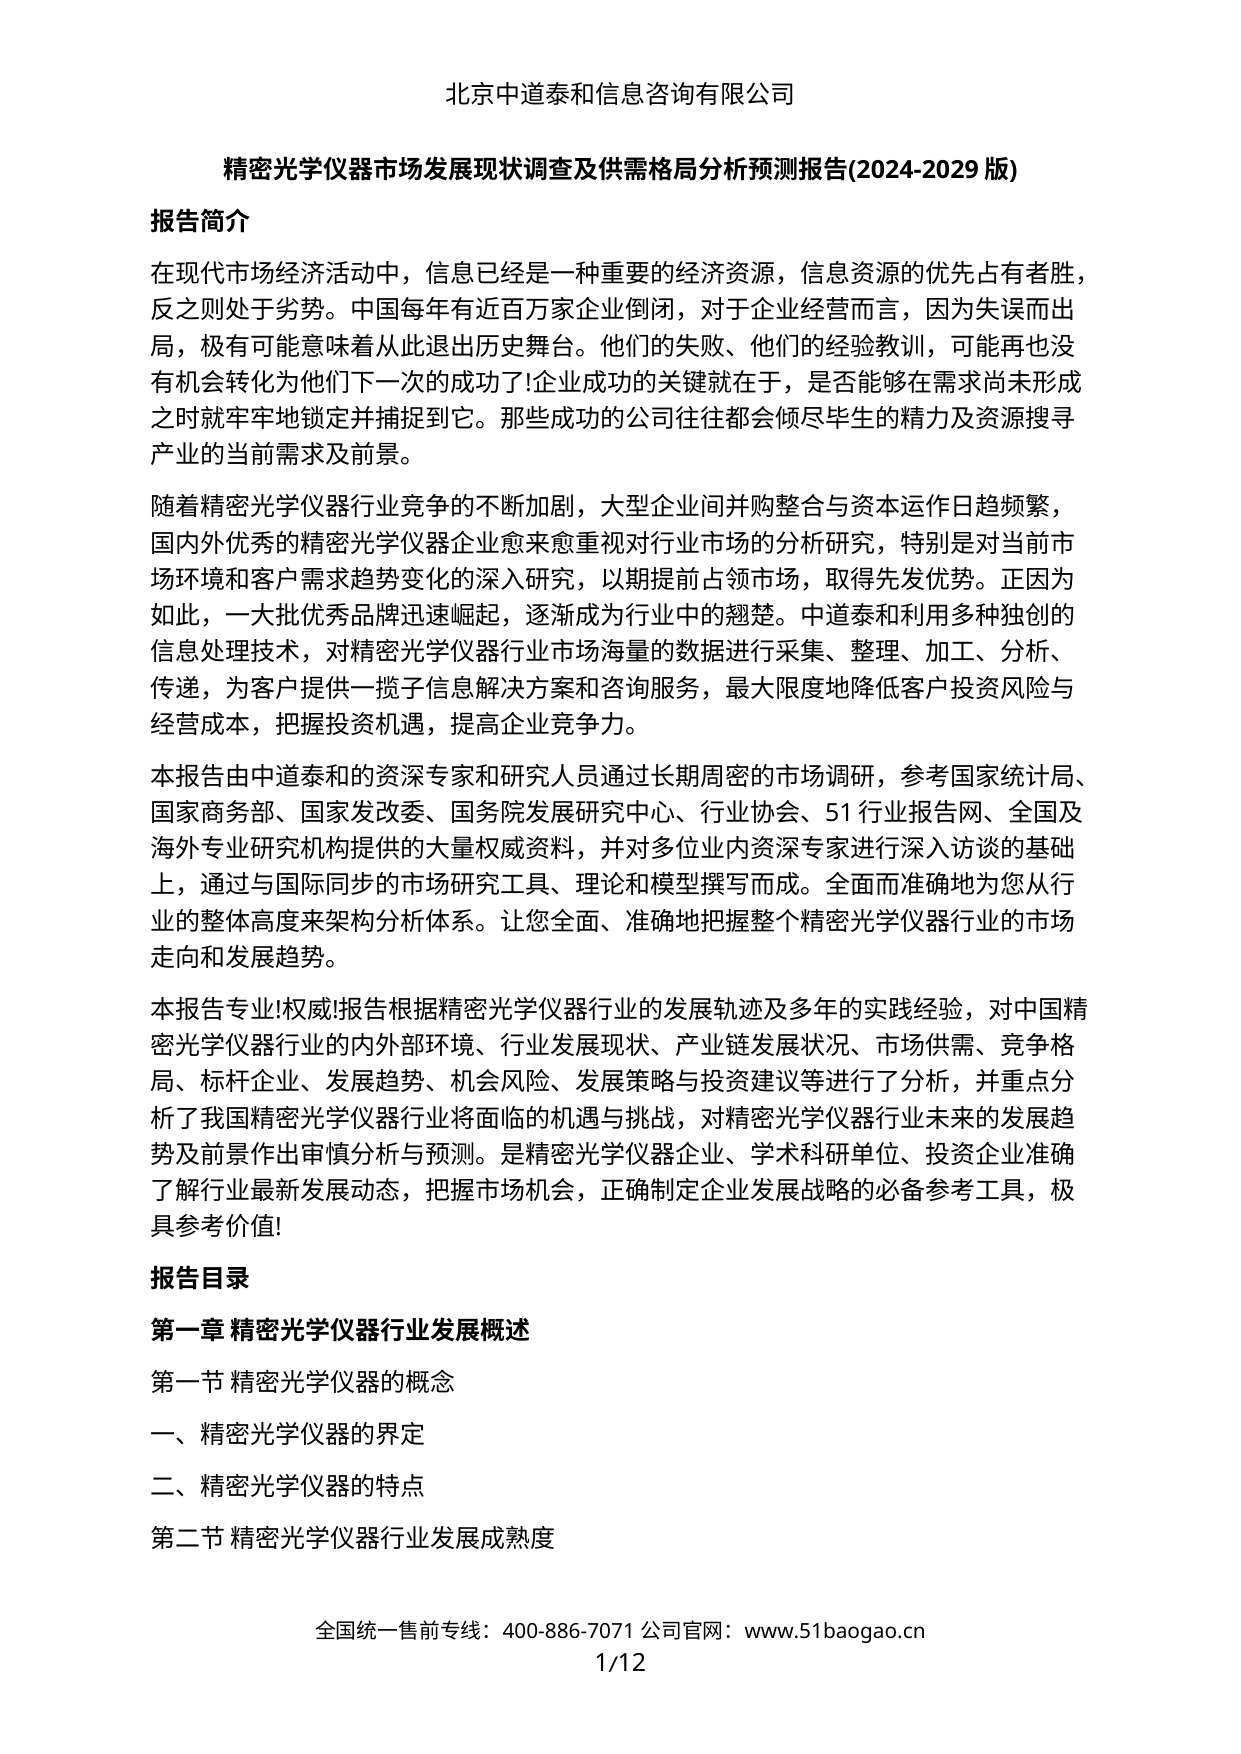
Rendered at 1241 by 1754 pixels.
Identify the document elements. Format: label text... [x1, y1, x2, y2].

text 第二节 精密光学仪器行业发展成熟度 [150, 1518, 1090, 1554]
text 精密光学仪器市场发展现状调查及供需格局分析预测报告(2024-2029版) [150, 150, 1090, 186]
text 本报告由中道泰和的资深专家和研究人员通过长期周密的市场调研，参考国家统计局、国家商务部、国家发改委、国务院发展研究中心、行业协会、51行业报告网、全国及海外专业研究机构提供的大量权威资料，并对多位业内资深专家进行深入访谈的基础上，通过与国际同步的市场研究工具、理论和模型撰写而成。全面而准确地为您从行业的整体高度来架构分析体系。让您全面、准确地把握整个精密光学仪器行业的市场走向和发展趋势。 [150, 756, 1090, 974]
text 在现代市场经济活动中，信息已经是一种重要的经济资源，信息资源的优先占有者胜，反之则处于劣势。中国每年有近百万家企业倒闭，对于企业经营而言，因为失误而出局，极有可能意味着从此退出历史舞台。他们的失败、他们的经验教训，可能再也没有机会转化为他们下一次的成功了!企业成功的关键就在于，是否能够在需求尚未形成之时就牢牢地锁定并捕捉到它。那些成功的公司往往都会倾尽毕生的精力及资源搜寻产业的当前需求及前景。 [150, 254, 1090, 471]
text 第一章 精密光学仪器行业发展概述 [150, 1311, 1090, 1347]
text 一、精密光学仪器的界定 [150, 1414, 1090, 1451]
text 报告简介 [150, 202, 1090, 238]
text 二、精密光学仪器的特点 [150, 1466, 1090, 1502]
text 随着精密光学仪器行业竞争的不断加剧，大型企业间并购整合与资本运作日趋频繁，国内外优秀的精密光学仪器企业愈来愈重视对行业市场的分析研究，特别是对当前市场环境和客户需求趋势变化的深入研究，以期提前占领市场，取得先发优势。正因为如此，一大批优秀品牌迅速崛起，逐渐成为行业中的翘楚。中道泰和利用多种独创的信息处理技术，对精密光学仪器行业市场海量的数据进行采集、整理、加工、分析、传递，为客户提供一揽子信息解决方案和咨询服务，最大限度地降低客户投资风险与经营成本，把握投资机遇，提高企业竞争力。 [150, 487, 1090, 741]
text 报告目录 [150, 1259, 1090, 1295]
text 第一节 精密光学仪器的概念 [150, 1362, 1090, 1399]
text 本报告专业!权威!报告根据精密光学仪器行业的发展轨迹及多年的实践经验，对中国精密光学仪器行业的内外部环境、行业发展现状、产业链发展状况、市场供需、竞争格局、标杆企业、发展趋势、机会风险、发展策略与投资建议等进行了分析，并重点分析了我国精密光学仪器行业将面临的机遇与挑战，对精密光学仪器行业未来的发展趋势及前景作出审慎分析与预测。是精密光学仪器企业、学术科研单位、投资企业准确了解行业最新发展动态，把握市场机会，正确制定企业发展战略的必备参考工具，极具参考价值! [150, 989, 1090, 1243]
